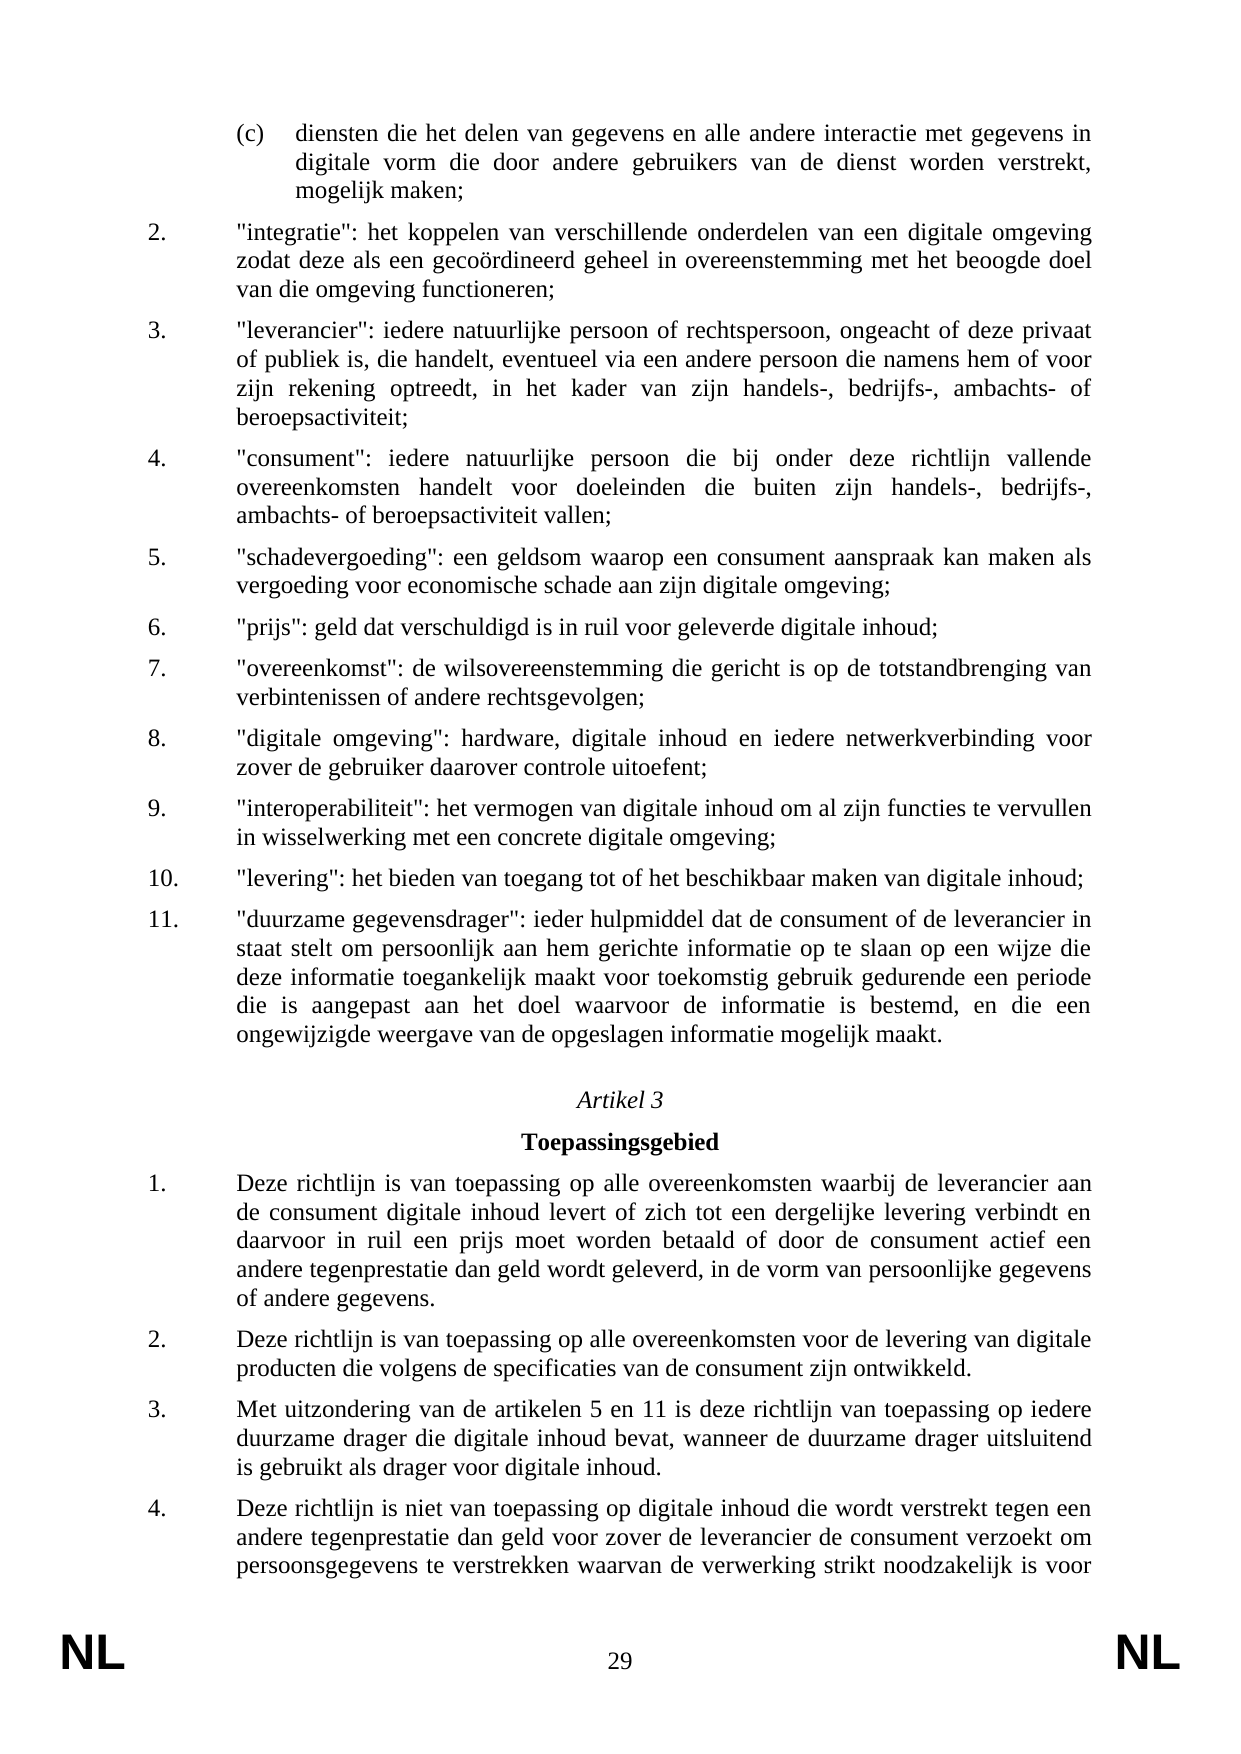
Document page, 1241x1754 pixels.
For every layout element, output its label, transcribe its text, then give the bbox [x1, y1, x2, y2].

text 9. "interoperabiliteit": het vermogen van digitale inhoud om al zijn functies te vervullen in wisselwerking met een concrete digitale omgeving; [148, 793, 1093, 851]
text Artikel 3 [148, 1086, 1093, 1114]
text 6. "prijs": geld dat verschuldigd is in ruil voor geleverde digitale inhoud; [148, 612, 1093, 641]
text 3. "leverancier": iedere natuurlijke persoon of rechtspersoon, ongeacht of deze privaat of publiek is, die handelt, eventueel via een andere persoon die namens hem of voor zijn rekening optreedt, in het kader van zijn handels-, bedrijfs-, ambachts- of beroepsactiviteit; [148, 316, 1093, 431]
text 1. Deze richtlijn is van toepassing op alle overeenkomsten waarbij de leverancier aan de consument digitale inhoud levert of zich tot een dergelijke levering verbindt en daarvoor in ruil een prijs moet worden betaald of door de consument actief een andere tegenprestatie dan geld wordt geleverd, in de vorm van persoonlijke gegevens of andere gegevens. [148, 1168, 1093, 1312]
text 4. "consument": iedere natuurlijke persoon die bij onder deze richtlijn vallende overeenkomsten handelt voor doeleinden die buiten zijn handels-, bedrijfs-, ambachts- of beroepsactiviteit vallen; [148, 443, 1093, 529]
text 7. "overeenkomst": de wilsovereenstemming die gericht is op de totstandbrenging van verbintenissen of andere rechtsgevolgen; [148, 653, 1093, 711]
text diensten die het delen van gegevens en alle andere interactie met gegevens in digitale vorm die door andere gebruikers van de dienst worden verstrekt, mogelijk maken; [236, 118, 1093, 204]
text 5. "schadevergoeding": een geldsom waarop een consument aanspraak kan maken als vergoeding voor economische schade aan zijn digitale omgeving; [148, 542, 1093, 599]
text 2. "integratie": het koppelen van verschillende onderdelen van een digitale omgeving zodat deze als een gecoördineerd geheel in overeenstemming met het beoogde doel van die omgeving functioneren; [148, 217, 1093, 303]
text 8. "digitale omgeving": hardware, digitale inhoud en iedere netwerkverbinding voor zover de gebruiker daarover controle uitoefent; [148, 723, 1093, 781]
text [148, 1493, 1093, 1579]
text Toepassingsgebied [148, 1127, 1093, 1156]
text 3. Met uitzondering van de artikelen 5 en 11 is deze richtlijn van toepassing op iedere duurzame drager die digitale inhoud bevat, wanneer de duurzame drager uitsluitend is gebruikt als drager voor digitale inhoud. [148, 1394, 1093, 1481]
text 10. "levering": het bieden van toegang tot of het beschikbaar maken van digitale inhoud; [148, 863, 1093, 892]
text 11. "duurzame gegevensdrager": ieder hulpmiddel dat de consument of de leverancier in staat stelt om persoonlijk aan hem gerichte informatie op te slaan op een wijze die deze informatie toegankelijk maakt voor toekomstig gebruik gedurende een periode die is aangepast aan het doel waarvoor de informatie is bestemd, en die een ongewijzigde weergave van de opgeslagen informatie mogelijk maakt. [148, 904, 1093, 1048]
text 2. Deze richtlijn is van toepassing op alle overeenkomsten voor de levering van digitale producten die volgens de specificaties van de consument zijn ontwikkeld. [148, 1324, 1093, 1382]
